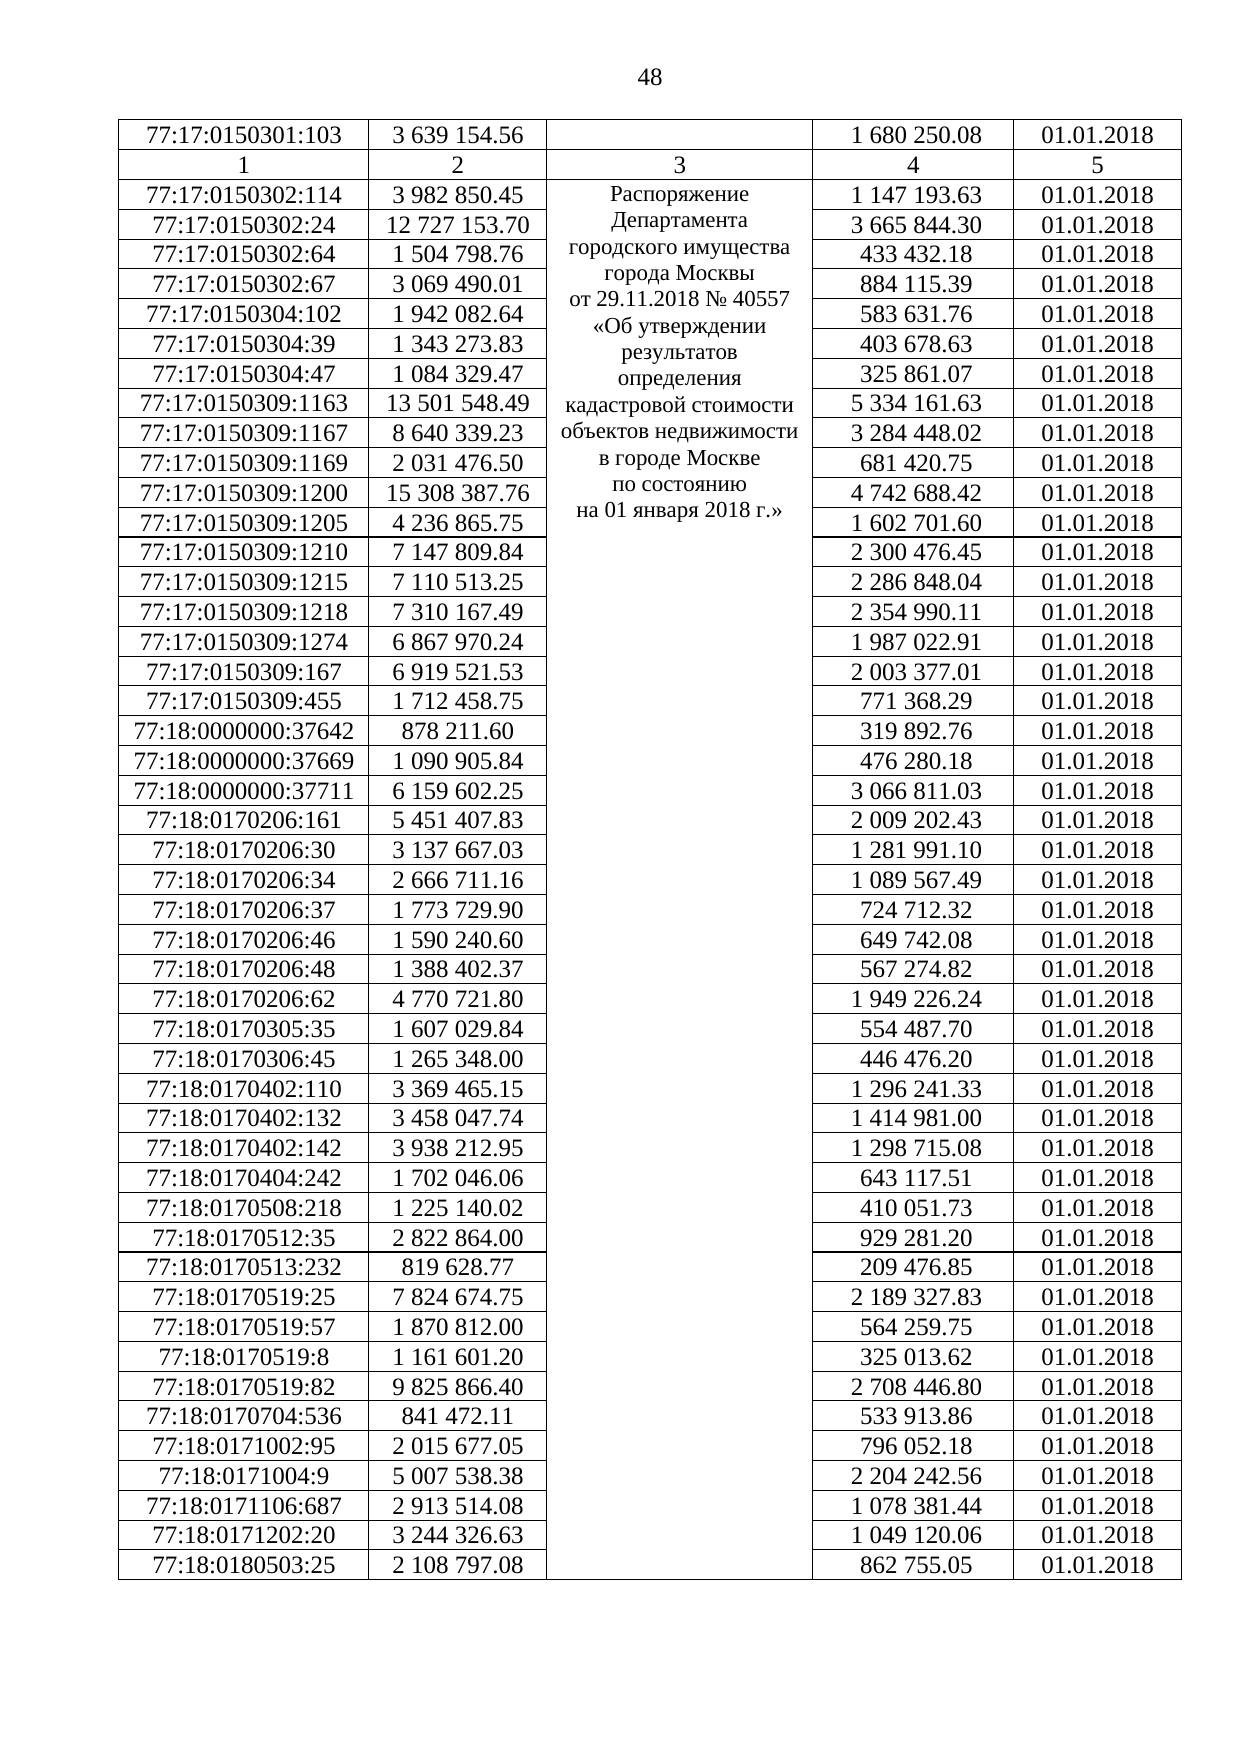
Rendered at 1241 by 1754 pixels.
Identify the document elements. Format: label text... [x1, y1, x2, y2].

table_cell 77:18:0170519:57 [119, 1312, 368, 1341]
table_cell 2 [369, 150, 546, 179]
table_cell 01.01.2018 [1014, 1372, 1181, 1400]
table_cell 77:17:0150309:455 [119, 686, 368, 715]
table_cell 5 [1014, 150, 1181, 179]
table_cell 2 031 476.50 [369, 448, 546, 477]
table_cell 3 137 667.03 [369, 835, 546, 864]
table_cell 01.01.2018 [1014, 716, 1181, 745]
table_cell 01.01.2018 [1014, 1550, 1181, 1579]
table_cell 1 161 601.20 [369, 1342, 546, 1371]
table_cell 878 211.60 [369, 716, 546, 745]
table_cell 01.01.2018 [1014, 1193, 1181, 1222]
table_cell 1 [119, 150, 368, 179]
table_cell 77:17:0150309:1163 [119, 389, 368, 417]
table_cell 554 487.70 [813, 1014, 1013, 1043]
table_cell 01.01.2018 [1014, 1044, 1181, 1073]
table_cell 5 334 161.63 [813, 389, 1013, 417]
table_cell 1 265 348.00 [369, 1044, 546, 1073]
table_cell 01.01.2018 [1014, 180, 1181, 209]
table_cell 77:17:0150309:1205 [119, 508, 368, 536]
table_cell 77:17:0150309:1215 [119, 567, 368, 596]
table_cell 7 824 674.75 [369, 1282, 546, 1311]
table_cell 01.01.2018 [1014, 448, 1181, 477]
table_cell 1 078 381.44 [813, 1491, 1013, 1519]
table_cell 77:18:0170402:142 [119, 1133, 368, 1162]
table_cell 77:17:0150304:39 [119, 329, 368, 358]
table_cell 1 281 991.10 [813, 835, 1013, 864]
table_cell 01.01.2018 [1014, 1223, 1181, 1251]
table_cell 2 003 377.01 [813, 657, 1013, 685]
table_cell 3 069 490.01 [369, 269, 546, 298]
table_cell 5 451 407.83 [369, 806, 546, 834]
table_cell 01.01.2018 [1014, 925, 1181, 953]
table_cell 643 117.51 [813, 1163, 1013, 1192]
table_cell 01.01.2018 [1014, 240, 1181, 268]
table_cell 1 773 729.90 [369, 895, 546, 924]
table_cell 6 867 970.24 [369, 627, 546, 656]
table_cell 3 369 465.15 [369, 1074, 546, 1102]
table_cell 3 458 047.74 [369, 1104, 546, 1132]
table_cell 01.01.2018 [1014, 1104, 1181, 1132]
table_cell 4 742 688.42 [813, 478, 1013, 507]
table_cell 2 204 242.56 [813, 1461, 1013, 1490]
table_cell 77:17:0150302:24 [119, 210, 368, 238]
table_cell 01.01.2018 [1014, 567, 1181, 596]
table_cell 01.01.2018 [1014, 389, 1181, 417]
table_cell 724 712.32 [813, 895, 1013, 924]
table_cell 77:18:0000000:37711 [119, 776, 368, 804]
table_cell 1 607 029.84 [369, 1014, 546, 1043]
table_cell 5 007 538.38 [369, 1461, 546, 1490]
table_cell 6 919 521.53 [369, 657, 546, 685]
table_cell 862 755.05 [813, 1550, 1013, 1579]
table_cell 01.01.2018 [1014, 1491, 1181, 1519]
table_cell 01.01.2018 [1014, 835, 1181, 864]
table_cell 77:17:0150301:103 [119, 120, 368, 149]
table_cell 77:18:0170404:242 [119, 1163, 368, 1192]
table_cell 567 274.82 [813, 955, 1013, 983]
table_cell 01.01.2018 [1014, 776, 1181, 804]
table_cell 7 110 513.25 [369, 567, 546, 596]
table_cell 3 066 811.03 [813, 776, 1013, 804]
table_cell 1 049 120.06 [813, 1521, 1013, 1549]
table_cell 3 [547, 150, 812, 179]
table_cell 1 296 241.33 [813, 1074, 1013, 1102]
table_cell 1 089 567.49 [813, 865, 1013, 894]
table_cell 2 822 864.00 [369, 1223, 546, 1251]
table_cell 77:17:0150302:67 [119, 269, 368, 298]
table_cell 01.01.2018 [1014, 1342, 1181, 1371]
table_cell 1 147 193.63 [813, 180, 1013, 209]
table_cell 77:18:0170512:35 [119, 1223, 368, 1251]
table_cell 01.01.2018 [1014, 1461, 1181, 1490]
table_cell 77:18:0170206:30 [119, 835, 368, 864]
table_cell 01.01.2018 [1014, 508, 1181, 536]
table_cell 01.01.2018 [1014, 1282, 1181, 1311]
table_cell 77:17:0150304:47 [119, 359, 368, 387]
table_cell 3 982 850.45 [369, 180, 546, 209]
table_cell 01.01.2018 [1014, 895, 1181, 924]
table_cell 4 [813, 150, 1013, 179]
table_cell 77:18:0180503:25 [119, 1550, 368, 1579]
table_cell 77:17:0150309:1218 [119, 597, 368, 626]
table_cell 01.01.2018 [1014, 418, 1181, 447]
table_cell 01.01.2018 [1014, 120, 1181, 149]
table_cell 77:18:0170206:62 [119, 984, 368, 1013]
table_cell 2 708 446.80 [813, 1372, 1013, 1400]
table_cell 2 354 990.11 [813, 597, 1013, 626]
table_cell 433 432.18 [813, 240, 1013, 268]
table_cell 12 727 153.70 [369, 210, 546, 238]
table_cell 77:18:0170206:37 [119, 895, 368, 924]
table_cell 9 825 866.40 [369, 1372, 546, 1400]
table_cell 77:18:0170206:34 [119, 865, 368, 894]
table_cell 771 368.29 [813, 686, 1013, 715]
table_cell 3 284 448.02 [813, 418, 1013, 447]
table_cell 681 420.75 [813, 448, 1013, 477]
table_cell 77:17:0150309:167 [119, 657, 368, 685]
table_cell 01.01.2018 [1014, 1133, 1181, 1162]
table_cell 2 009 202.43 [813, 806, 1013, 834]
table_cell 01.01.2018 [1014, 299, 1181, 328]
table_cell 77:18:0000000:37669 [119, 746, 368, 775]
table_cell 1 680 250.08 [813, 120, 1013, 149]
table_cell 1 870 812.00 [369, 1312, 546, 1341]
table_cell 1 987 022.91 [813, 627, 1013, 656]
table_cell 77:18:0170519:8 [119, 1342, 368, 1371]
table_cell 209 476.85 [813, 1253, 1013, 1281]
table_cell 7 310 167.49 [369, 597, 546, 626]
table_cell 77:18:0170519:25 [119, 1282, 368, 1311]
table_cell 3 244 326.63 [369, 1521, 546, 1549]
table_cell 77:17:0150309:1274 [119, 627, 368, 656]
table_cell 77:18:0171106:687 [119, 1491, 368, 1519]
table_cell 1 942 082.64 [369, 299, 546, 328]
table_cell 4 770 721.80 [369, 984, 546, 1013]
table_cell 01.01.2018 [1014, 984, 1181, 1013]
table_cell 77:18:0170704:536 [119, 1401, 368, 1430]
table_cell 01.01.2018 [1014, 210, 1181, 238]
table_cell 77:17:0150309:1167 [119, 418, 368, 447]
table_cell 01.01.2018 [1014, 627, 1181, 656]
table_cell 1 702 046.06 [369, 1163, 546, 1192]
table_cell 77:18:0170508:218 [119, 1193, 368, 1222]
table_cell 01.01.2018 [1014, 538, 1181, 566]
table_cell 1 712 458.75 [369, 686, 546, 715]
table_cell 77:18:0170306:45 [119, 1044, 368, 1073]
table_cell 01.01.2018 [1014, 686, 1181, 715]
table_cell 476 280.18 [813, 746, 1013, 775]
table_cell 819 628.77 [369, 1253, 546, 1281]
table_cell 1 414 981.00 [813, 1104, 1013, 1132]
table_cell 77:18:0170513:232 [119, 1253, 368, 1281]
table_cell 01.01.2018 [1014, 329, 1181, 358]
table_cell 2 015 677.05 [369, 1431, 546, 1460]
table_cell 649 742.08 [813, 925, 1013, 953]
table_cell 1 602 701.60 [813, 508, 1013, 536]
table_cell 77:17:0150304:102 [119, 299, 368, 328]
table_cell 1 949 226.24 [813, 984, 1013, 1013]
table_cell 01.01.2018 [1014, 1074, 1181, 1102]
table_cell 77:17:0150309:1169 [119, 448, 368, 477]
table_cell 01.01.2018 [1014, 1431, 1181, 1460]
table_cell 01.01.2018 [1014, 865, 1181, 894]
table_cell 6 159 602.25 [369, 776, 546, 804]
table_cell 1 343 273.83 [369, 329, 546, 358]
table_cell 8 640 339.23 [369, 418, 546, 447]
table_cell 01.01.2018 [1014, 1014, 1181, 1043]
table_cell 7 147 809.84 [369, 538, 546, 566]
table_cell 77:18:0000000:37642 [119, 716, 368, 745]
table_cell 2 300 476.45 [813, 538, 1013, 566]
table_cell 77:18:0170402:132 [119, 1104, 368, 1132]
table_cell 01.01.2018 [1014, 1521, 1181, 1549]
table_cell 77:18:0170402:110 [119, 1074, 368, 1102]
table_cell 325 861.07 [813, 359, 1013, 387]
table_cell 01.01.2018 [1014, 955, 1181, 983]
table_cell 01.01.2018 [1014, 1163, 1181, 1192]
table_cell 564 259.75 [813, 1312, 1013, 1341]
table_cell 3 938 212.95 [369, 1133, 546, 1162]
table_cell 77:17:0150302:64 [119, 240, 368, 268]
table_cell 2 286 848.04 [813, 567, 1013, 596]
table_cell 77:17:0150309:1210 [119, 538, 368, 566]
table_cell 3 639 154.56 [369, 120, 546, 149]
table_cell 1 504 798.76 [369, 240, 546, 268]
table_cell 929 281.20 [813, 1223, 1013, 1251]
table_cell 01.01.2018 [1014, 478, 1181, 507]
table_cell 01.01.2018 [1014, 1401, 1181, 1430]
table_cell 3 665 844.30 [813, 210, 1013, 238]
table_cell 01.01.2018 [1014, 359, 1181, 387]
table_cell 77:18:0170206:48 [119, 955, 368, 983]
table_cell 325 013.62 [813, 1342, 1013, 1371]
table_cell 77:18:0170206:46 [119, 925, 368, 953]
table_cell 01.01.2018 [1014, 1253, 1181, 1281]
table_cell 319 892.76 [813, 716, 1013, 745]
table_cell 77:18:0171202:20 [119, 1521, 368, 1549]
table_cell 446 476.20 [813, 1044, 1013, 1073]
table_cell 77:17:0150309:1200 [119, 478, 368, 507]
table_cell 01.01.2018 [1014, 657, 1181, 685]
table_cell 841 472.11 [369, 1401, 546, 1430]
table_cell 533 913.86 [813, 1401, 1013, 1430]
table_cell 1 090 905.84 [369, 746, 546, 775]
table_cell 15 308 387.76 [369, 478, 546, 507]
table_cell 1 590 240.60 [369, 925, 546, 953]
table_cell 13 501 548.49 [369, 389, 546, 417]
table_cell 1 388 402.37 [369, 955, 546, 983]
table_cell 77:18:0171004:9 [119, 1461, 368, 1490]
table_cell 2 108 797.08 [369, 1550, 546, 1579]
table_cell 4 236 865.75 [369, 508, 546, 536]
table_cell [547, 180, 812, 1579]
table_cell 410 051.73 [813, 1193, 1013, 1222]
table_cell 884 115.39 [813, 269, 1013, 298]
table_cell 01.01.2018 [1014, 597, 1181, 626]
table_cell 2 189 327.83 [813, 1282, 1013, 1311]
table_cell 77:18:0171002:95 [119, 1431, 368, 1460]
table_cell 796 052.18 [813, 1431, 1013, 1460]
table_cell 01.01.2018 [1014, 806, 1181, 834]
table_cell 1 084 329.47 [369, 359, 546, 387]
table_cell 583 631.76 [813, 299, 1013, 328]
table_cell 1 298 715.08 [813, 1133, 1013, 1162]
table_cell 01.01.2018 [1014, 269, 1181, 298]
table_cell 01.01.2018 [1014, 1312, 1181, 1341]
table_cell 77:17:0150302:114 [119, 180, 368, 209]
table_cell 77:18:0170519:82 [119, 1372, 368, 1400]
table_cell 77:18:0170305:35 [119, 1014, 368, 1043]
table_cell 2 913 514.08 [369, 1491, 546, 1519]
table_cell 403 678.63 [813, 329, 1013, 358]
table_cell 2 666 711.16 [369, 865, 546, 894]
table_cell 77:18:0170206:161 [119, 806, 368, 834]
table_cell 01.01.2018 [1014, 746, 1181, 775]
table_cell 1 225 140.02 [369, 1193, 546, 1222]
